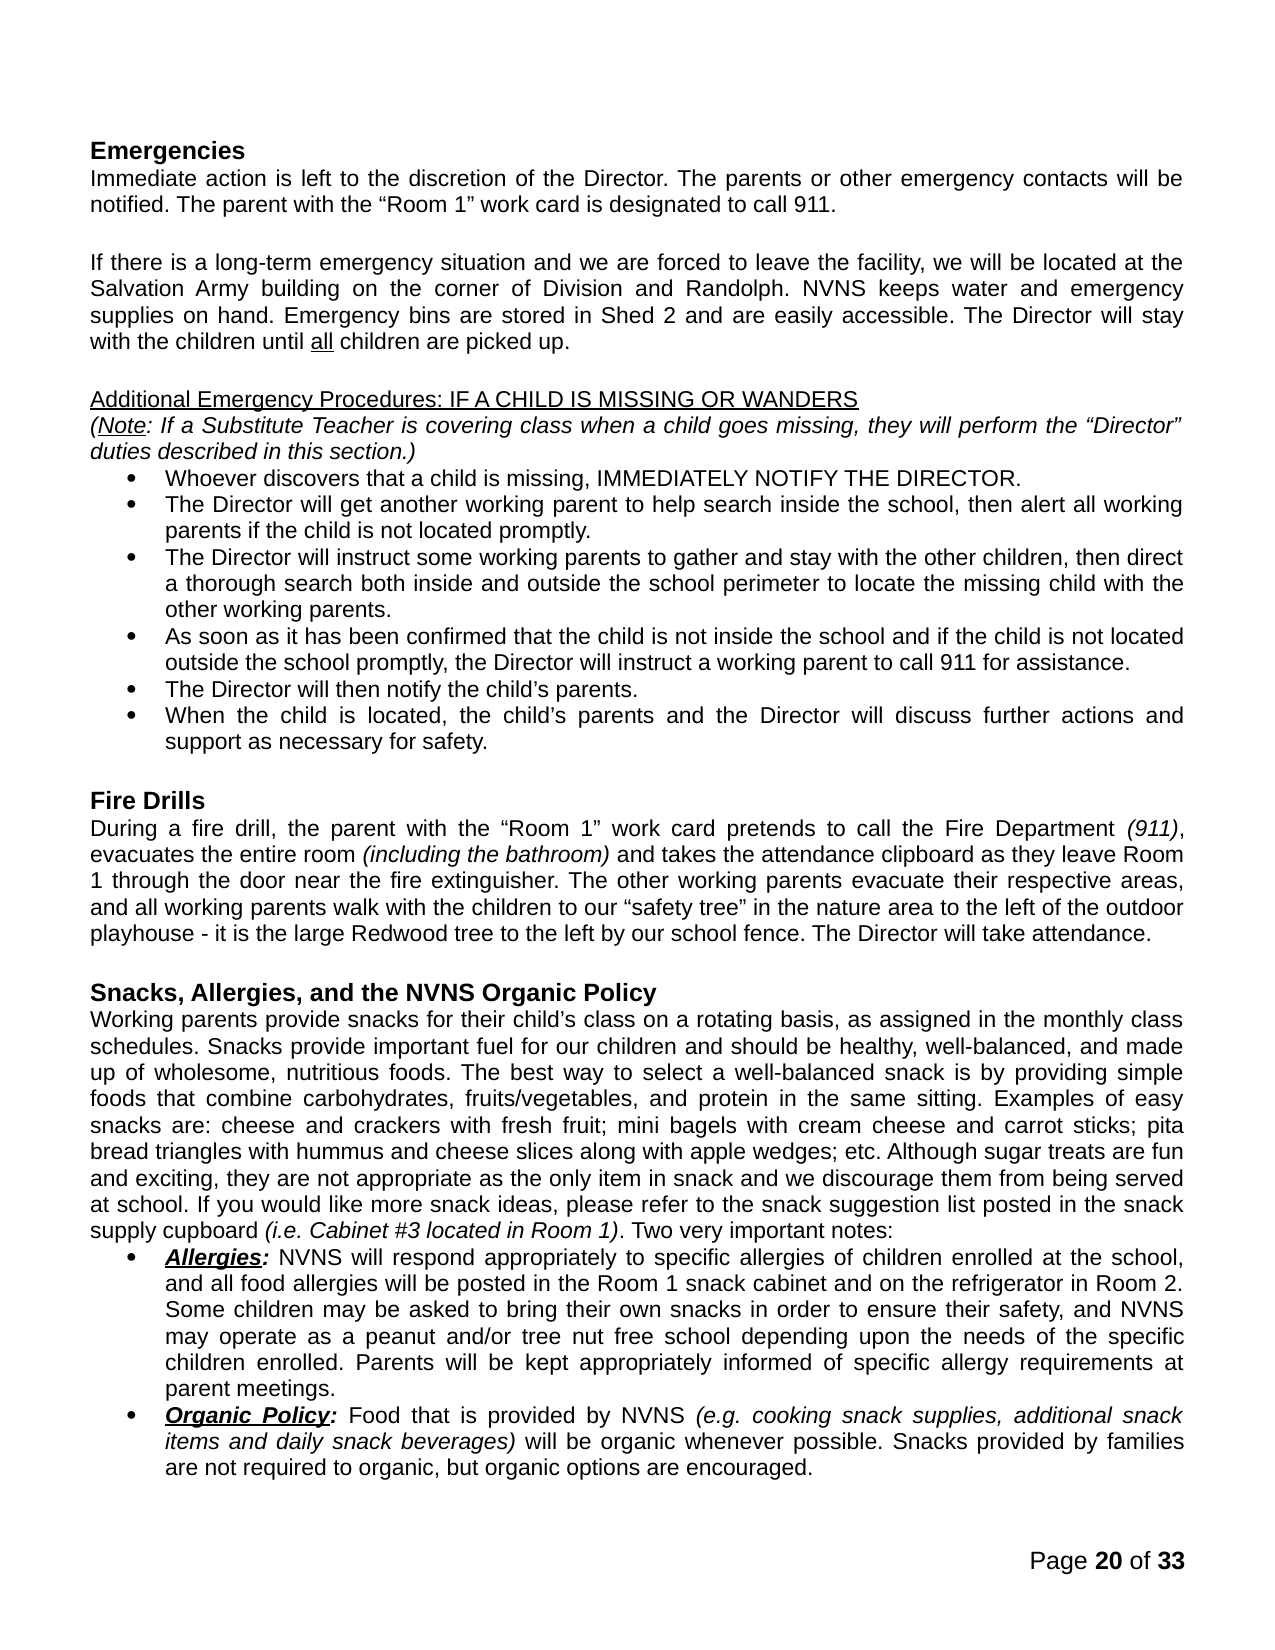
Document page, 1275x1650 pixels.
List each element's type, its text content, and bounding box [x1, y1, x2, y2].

list As soon as it has been confirmed that the child is not inside the school and if the child is not located outside the school promptly, the Director will instruct a working parent to call 911 for assistance. [127, 623, 1185, 676]
text (Note: If a Substitute Teacher is covering class when a child goes missing, they will perform the “Director” duties described in this section.) [90, 412, 1185, 465]
text Additional Emergency Procedures: IF A CHILD IS MISSING OR WANDERS [90, 386, 1185, 412]
text Working parents provide snacks for their child’s class on a rotating basis, as assigned in the monthly class schedules. Snacks provide important fuel for our children and should be healthy, well-balanced, and made up of wholesome, nutritious foods. The best way to select a well-balanced snack is by providing simple foods that combine carbohydrates, fruits/vegetables, and protein in the same sitting. Examples of easy snacks are: cheese and crackers with fresh fruit; mini bagels with cream cheese and carrot sticks; pita bread triangles with hummus and cheese slices along with apple wedges; etc. Although sugar treats are fun and exciting, they are not appropriate as the only item in snack and we discourage them from being served at school. If you would like more snack ideas, please refer to the snack suggestion list posted in the snack supply cupboard (i.e. Cabinet #3 located in Room 1). Two very important notes: [90, 1006, 1185, 1243]
subtitle Fire Drills [90, 786, 1185, 814]
list Organic Policy: Food that is provided by NVNS (e.g. cooking snack supplies, additional snack items and daily snack beverages) will be organic whenever possible. Snacks provided by families are not required to organic, but organic options are encouraged. [127, 1402, 1185, 1481]
list The Director will instruct some working parents to gather and stay with the other children, then direct a thorough search both inside and outside the school perimeter to locate the missing child with the other working parents. [127, 544, 1185, 623]
text If there is a long-term emergency situation and we are forced to leave the facility, we will be located at the Salvation Army building on the corner of Division and Randolph. NVNS keeps water and emergency supplies on hand. Emergency bins are stored in Shed 2 and are easily accessible. The Director will stay with the children until all children are picked up. [90, 249, 1185, 354]
list When the child is located, the child’s parents and the Director will discuss further actions and support as necessary for safety. [127, 702, 1185, 754]
subtitle Snacks, Allergies, and the NVNS Organic Policy [90, 978, 1185, 1006]
list Whoever discovers that a child is missing, IMMEDIATELY NOTIFY THE DIRECTOR. [127, 465, 1185, 491]
text During a fire drill, the parent with the “Room 1” work card pretends to call the Fire Department (911), evacuates the entire room (including the bathroom) and takes the attendance clipboard as they leave Room 1 through the door near the fire extinguisher. The other working parents evacuate their respective areas, and all working parents walk with the children to our “safety tree” in the nature area to the left of the outdoor playhouse - it is the large Redwood tree to the left by our school fence. The Director will take attendance. [90, 814, 1185, 946]
subtitle Emergencies [90, 136, 1185, 165]
list Allergies: NVNS will respond appropriately to specific allergies of children enrolled at the school, and all food allergies will be posted in the Room 1 snack cabinet and on the refrigerator in Room 2. Some children may be asked to bring their own snacks in order to ensure their safety, and NVNS may operate as a peanut and/or tree nut free school depending upon the needs of the specific children enrolled. Parents will be kept appropriately informed of specific allergy requirements at parent meetings. [127, 1243, 1185, 1402]
list The Director will get another working parent to help search inside the school, then alert all working parents if the child is not located promptly. [127, 491, 1185, 544]
text Immediate action is left to the discretion of the Director. The parents or other emergency contacts will be notified. The parent with the “Room 1” work card is designated to call 911. [90, 165, 1185, 218]
list The Director will then notify the child’s parents. [127, 676, 1185, 702]
